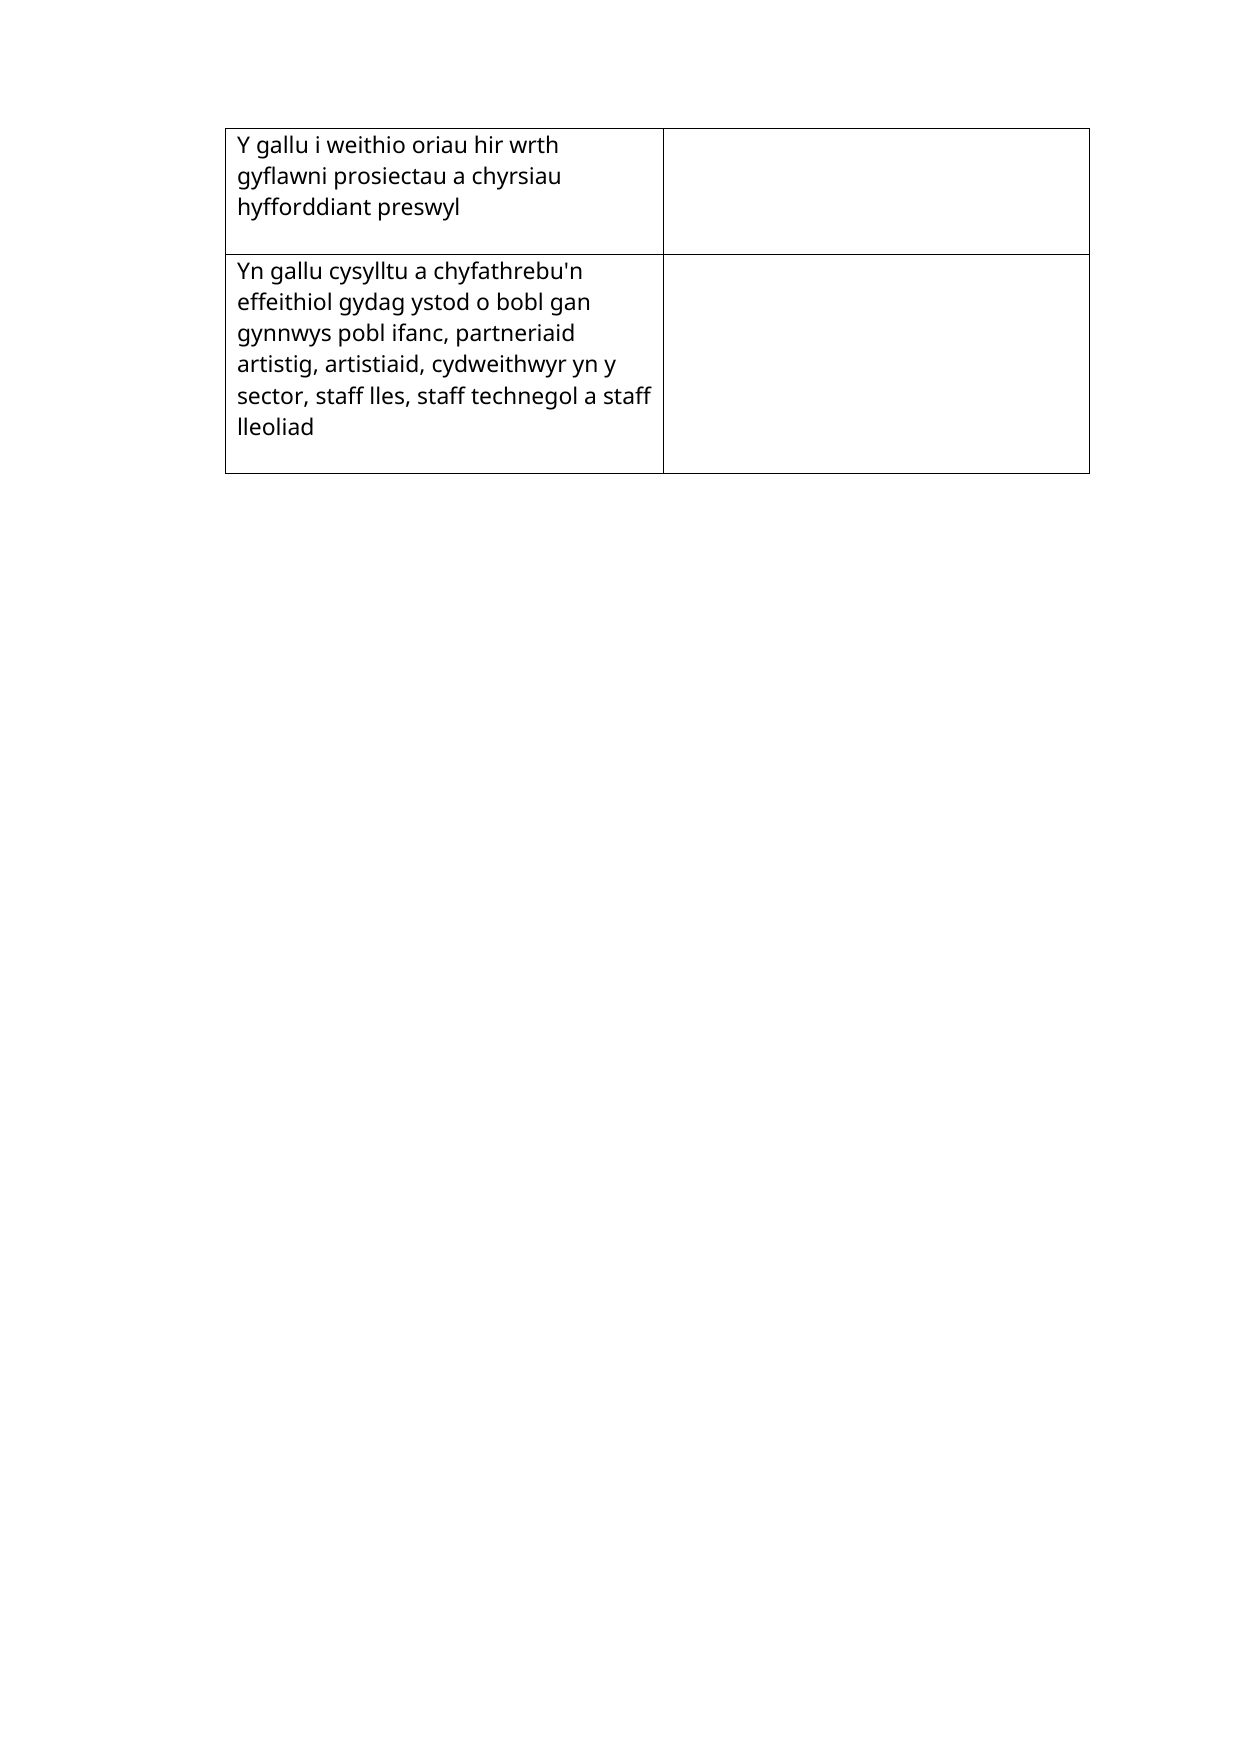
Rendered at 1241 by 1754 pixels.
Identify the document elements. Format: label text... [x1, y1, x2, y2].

table_cell [664, 129, 1089, 253]
table_cell [664, 255, 1089, 473]
table_cell Y gallu i weithio oriau hir wrth gyflawni prosiectau a chyrsiau hyfforddiant preswyl [226, 129, 663, 253]
table_cell Yn gallu cysylltu a chyfathrebu'n effeithiol gydag ystod o bobl gan gynnwys pobl ifanc, partneriaid artistig, artistiaid, cydweithwyr yn y sector, staff lles, staff technegol a staff lleoliad [226, 255, 663, 473]
